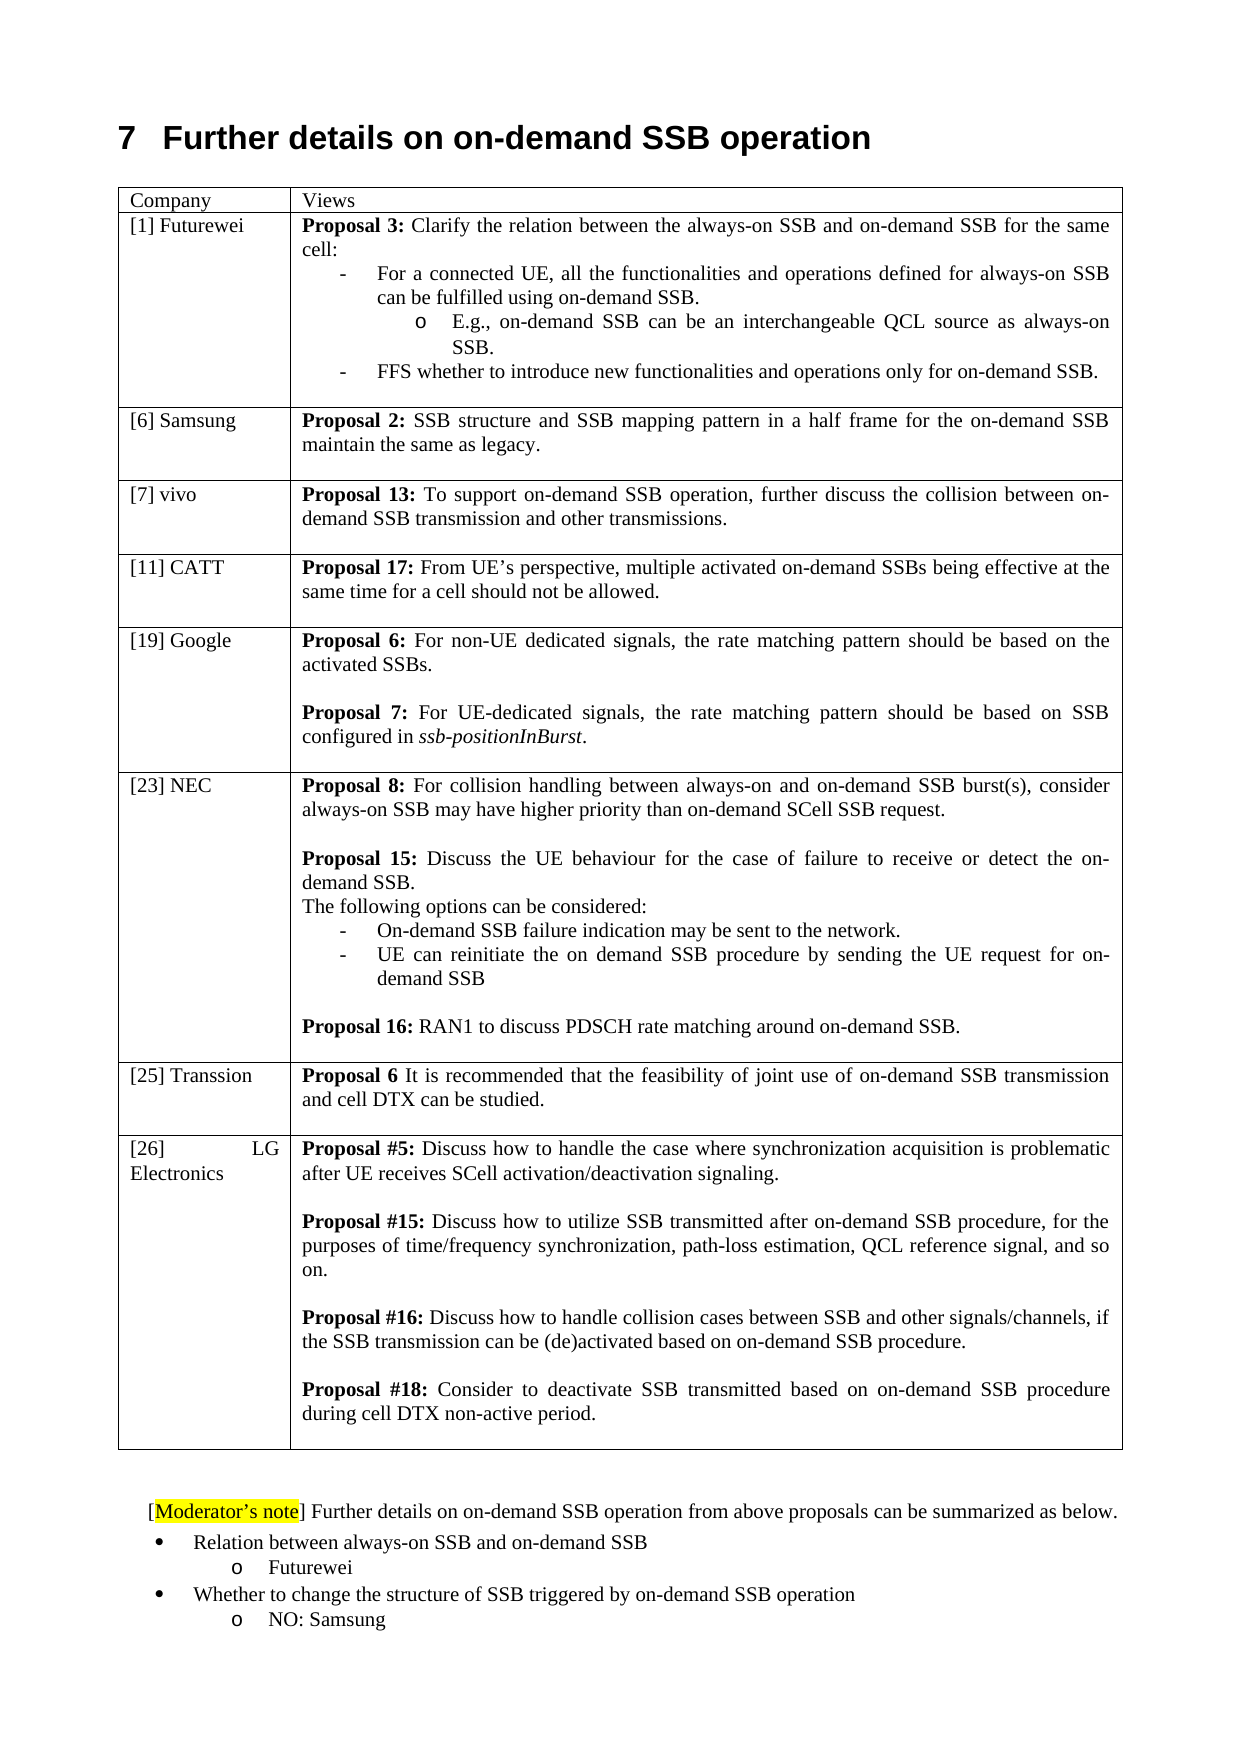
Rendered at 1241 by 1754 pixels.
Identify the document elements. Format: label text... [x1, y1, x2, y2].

list Relation between always-on SSB and on-demand SSB [156, 1529, 1122, 1554]
table_cell [11] CATT [119, 555, 290, 627]
table_cell Proposal 6: For non-UE dedicated signals, the rate matching pattern should be based on the activated SSBs. Proposal 7: For UE-dedicated signals, the rate matching pattern should be based on SSB configured in ssb-positionInBurst. [291, 628, 1122, 772]
table_header Views [291, 188, 1122, 212]
list NO: Samsung [231, 1607, 1122, 1633]
list Whether to change the structure of SSB triggered by on-demand SSB operation [156, 1582, 1122, 1606]
subtitle [Moderator’s note] Further details on on-demand SSB operation from above proposals can be summarized as below. [299, 1499, 1122, 1523]
table_cell Proposal 6 It is recommended that the feasibility of joint use of on-demand SSB transmission and cell DTX can be studied. [291, 1063, 1122, 1135]
table_cell Proposal 8: For collision handling between always-on and on-demand SSB burst(s), consider always-on SSB may have higher priority than on-demand SCell SSB request. Proposal 15: Discuss the UE behaviour for the case of failure to receive or detect the on-demand SSB. The following options can be considered: On-demand SSB failure indication may be sent to the network. UE can reinitiate the on demand SSB procedure by sending the UE request for on-demand SSB Proposal 16: RAN1 to discuss PDSCH rate matching around on-demand SSB. [291, 773, 1122, 1062]
table_cell Proposal #5: Discuss how to handle the case where synchronization acquisition is problematic after UE receives SCell activation/deactivation signaling. Proposal #15: Discuss how to utilize SSB transmitted after on-demand SSB procedure, for the purposes of time/frequency synchronization, path-loss estimation, QCL reference signal, and so on. Proposal #16: Discuss how to handle collision cases between SSB and other signals/channels, if the SSB transmission can be (de)activated based on on-demand SSB procedure. Proposal #18: Consider to deactivate SSB transmitted based on on-demand SSB procedure during cell DTX non-active period. [291, 1136, 1122, 1449]
table_cell [1] Futurewei [119, 213, 290, 407]
table_cell [19] Google [119, 628, 290, 772]
table_header Company [119, 188, 290, 212]
table_cell [6] Samsung [119, 408, 290, 480]
table_cell Proposal 3: Clarify the relation between the always-on SSB and on-demand SSB for the same cell: For a connected UE, all the functionalities and operations defined for always-on SSB can be fulfilled using on-demand SSB. E.g., on-demand SSB can be an interchangeable QCL source as always-on SSB. FFS whether to introduce new functionalities and operations only for on-demand SSB. [291, 213, 1122, 407]
table_cell [23] NEC [119, 773, 290, 1062]
table_cell Proposal 13: To support on-demand SSB operation, further discuss the collision between on-demand SSB transmission and other transmissions. [291, 481, 1122, 554]
table_cell Proposal 2: SSB structure and SSB mapping pattern in a half frame for the on-demand SSB maintain the same as legacy. [291, 408, 1122, 480]
subtitle Further details on on-demand SSB operation [117, 118, 1122, 157]
table_cell [7] vivo [119, 481, 290, 554]
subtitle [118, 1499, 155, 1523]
list Futurewei [231, 1555, 1122, 1581]
table_cell [26] LG Electronics [119, 1136, 290, 1449]
table_cell Proposal 17: From UE’s perspective, multiple activated on-demand SSBs being effective at the same time for a cell should not be allowed. [291, 555, 1122, 627]
table_cell [25] Transsion [119, 1063, 290, 1135]
